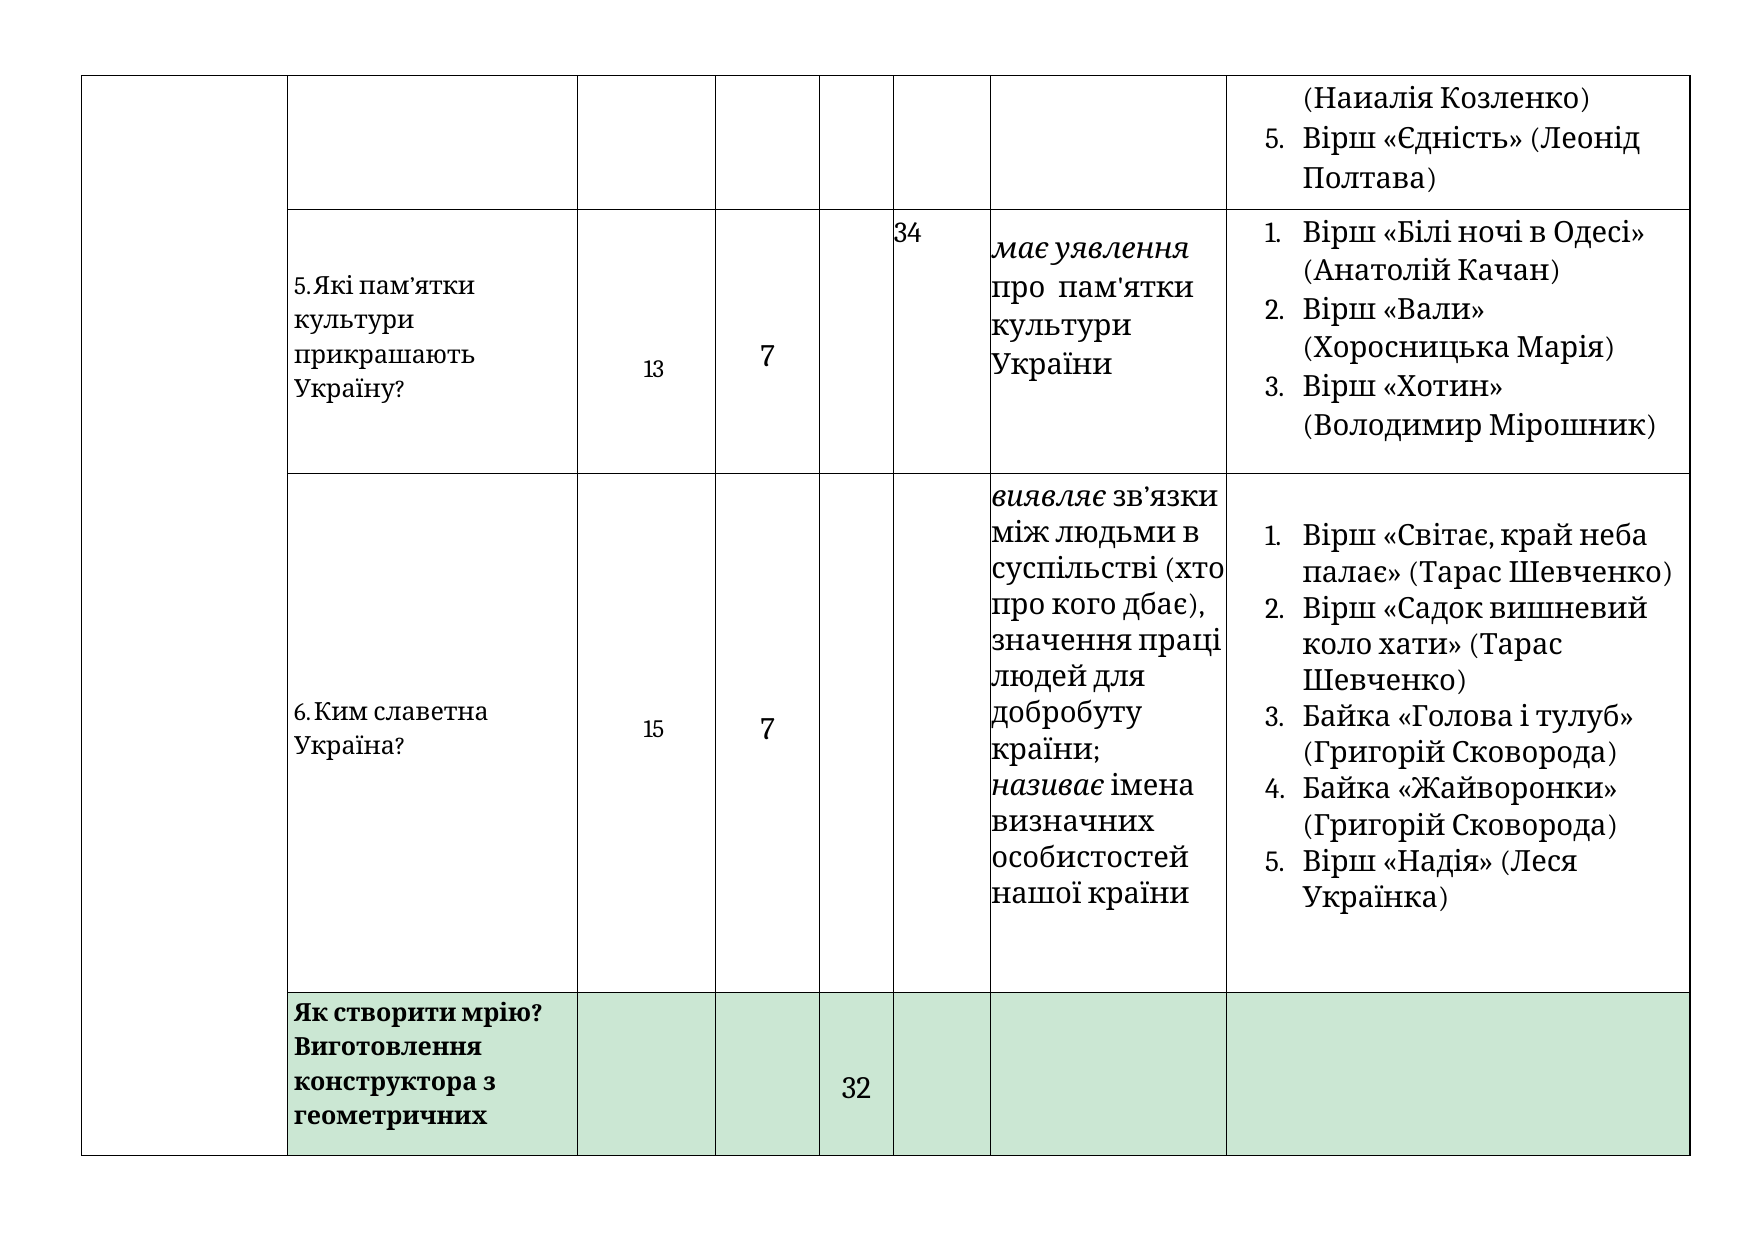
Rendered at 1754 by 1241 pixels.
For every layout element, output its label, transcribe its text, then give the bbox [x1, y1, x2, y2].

table_cell 5. Які пам’ятки культури прикрашають Україну? [288, 210, 577, 473]
table_cell 12 [578, 76, 715, 209]
table_cell [1227, 993, 1689, 1155]
table_cell 15 [578, 474, 715, 992]
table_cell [1227, 76, 1689, 209]
table_cell [820, 76, 893, 209]
table_cell [716, 993, 819, 1155]
table_cell [820, 210, 893, 473]
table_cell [991, 76, 1226, 209]
table_cell [894, 993, 990, 1155]
table_cell 7 [716, 210, 819, 473]
table_cell 32 [820, 993, 893, 1155]
table_cell 13 [578, 210, 715, 473]
table_cell [991, 993, 1226, 1155]
table_cell 7 [716, 474, 819, 992]
table_cell Вірш «Білі ночі в Одесі» (Анатолій Качан) Вірш «Вали» (Хоросницька Марія) Вірш «Хотин» (Володимир Мірошник) [1227, 210, 1689, 473]
table_cell 17 [578, 993, 715, 1155]
table_cell 6 [716, 76, 819, 209]
table_cell виявляє зв’язки між людьми в суспільстві (хто про кого дбає), значення праці людей для добробуту країни; називає імена визначних особистостей нашої країни [991, 474, 1226, 992]
table_cell 6. Ким славетна Україна? [288, 474, 577, 992]
table_cell [894, 76, 990, 209]
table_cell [288, 993, 577, 1155]
table_cell [894, 474, 990, 992]
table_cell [82, 76, 287, 1155]
table_cell має уявлення про пам'ятки культури України [991, 210, 1226, 473]
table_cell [288, 76, 577, 209]
table_cell 34 [894, 210, 990, 473]
table_cell Вірш «Світає, край неба палає» (Тарас Шевченко) Вірш «Садок вишневий коло хати» (Тарас Шевченко) Байка «Голова і тулуб» (Григорій Сковорода) Байка «Жайворонки» (Григорій Сковорода) Вірш «Надія» (Леся Українка) [1227, 474, 1689, 992]
table_cell [820, 474, 893, 992]
